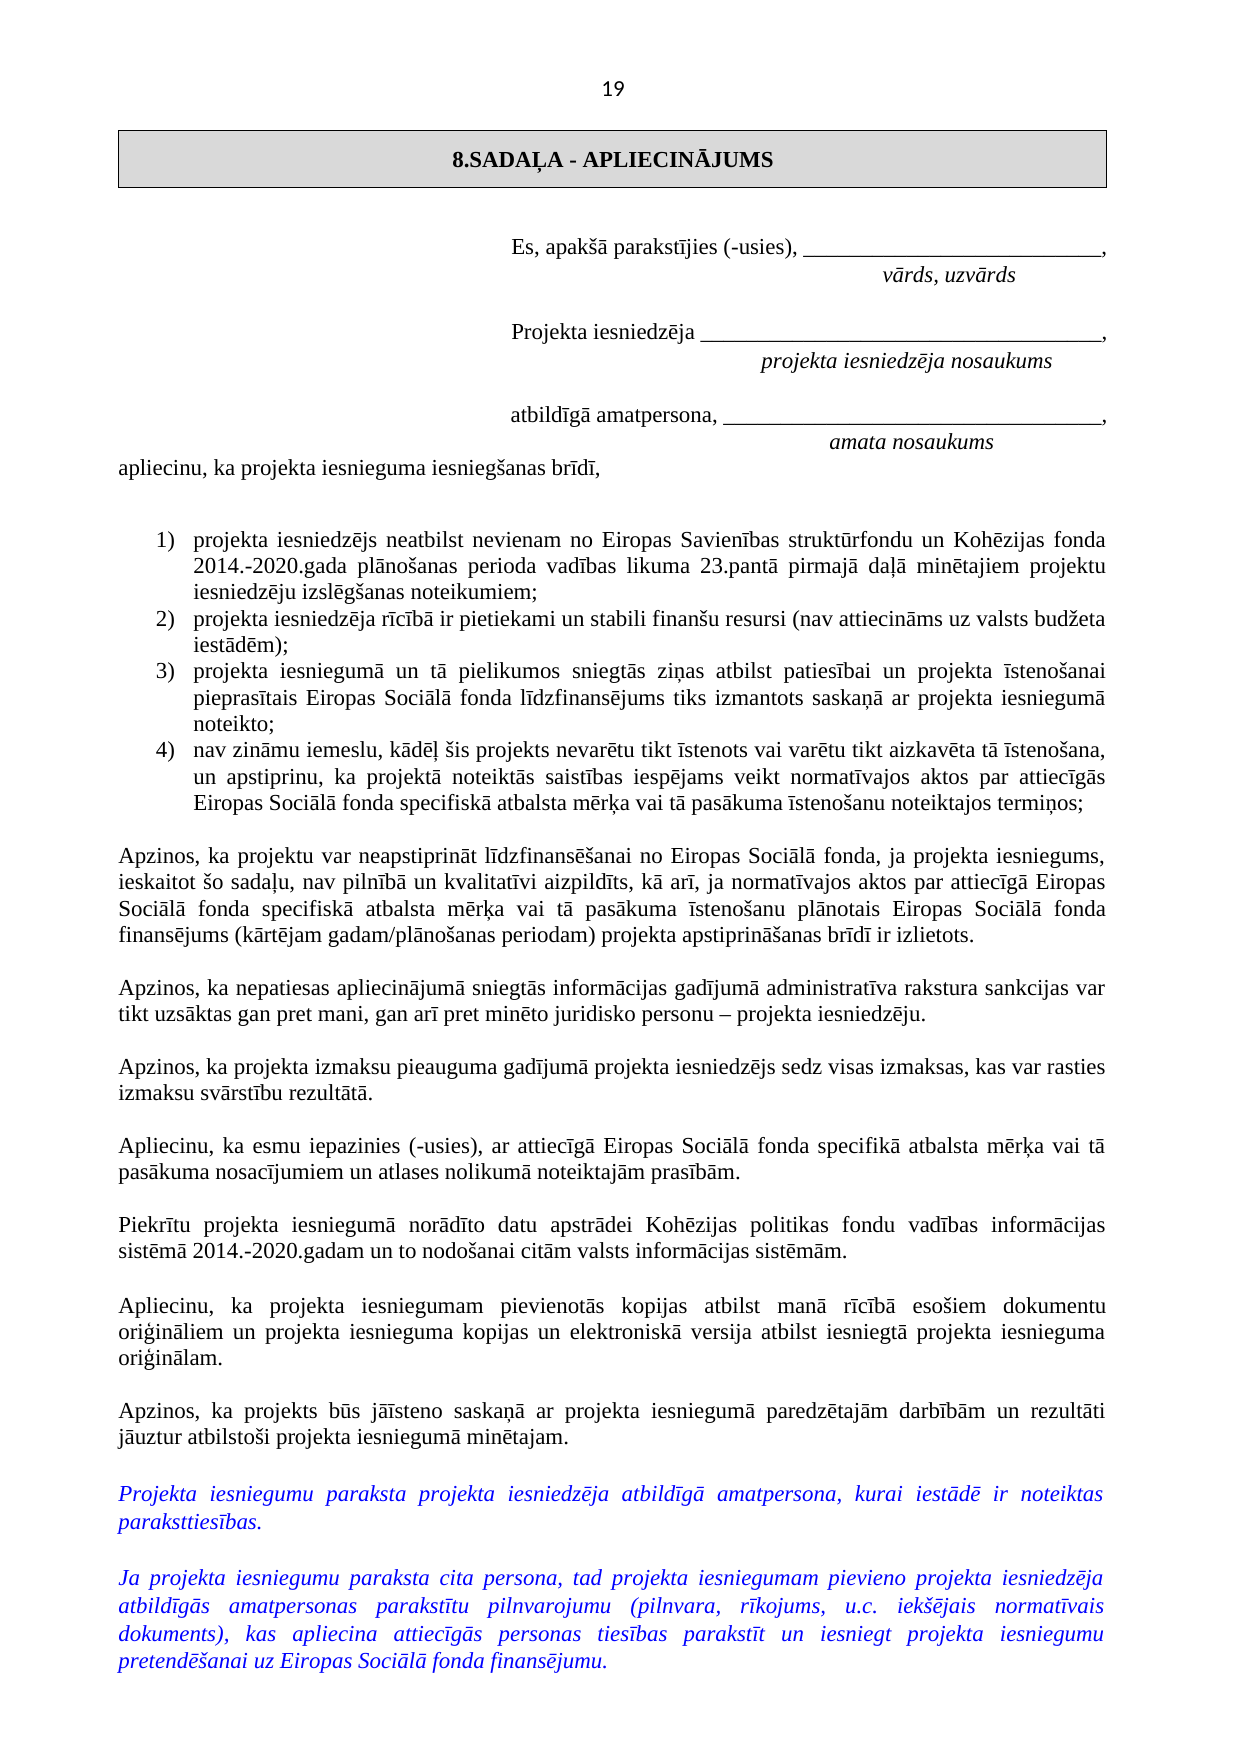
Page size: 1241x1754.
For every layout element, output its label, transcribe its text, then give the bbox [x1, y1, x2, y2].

text Ja projekta iesniegumu paraksta cita persona, tad projekta iesniegumam pievieno projekta iesniedzēja atbildīgās amatpersonas parakstītu pilnvarojumu (pilnvara, rīkojums, u.c. iekšējais normatīvais dokuments), kas apliecina attiecīgās personas tiesības parakstīt un iesniegt projekta iesniegumu pretendēšanai uz Eiropas Sociālā fonda finansējumu. [118, 1564, 1107, 1674]
table_header 8.SADAĻA - APLIECINĀJUMS [119, 131, 1106, 187]
text Apliecinu, ka esmu iepazinies (-usies), ar attiecīgā Eiropas Sociālā fonda specifikā atbalsta mērķa vai tā pasākuma nosacījumiem un atlases nolikumā noteiktajām prasībām. [118, 1132, 1107, 1184]
text Projekta iesniegumu paraksta projekta iesniedzēja atbildīgā amatpersona, kurai iestādē ir noteiktas paraksttiesības. [118, 1480, 1107, 1534]
text amata nosaukums [643, 428, 1107, 454]
text Apzinos, ka projekta izmaksu pieauguma gadījumā projekta iesniedzējs sedz visas izmaksas, kas var rasties izmaksu svārstību rezultātā. [118, 1053, 1107, 1106]
text apliecinu, ka projekta iesnieguma iesniegšanas brīdī, [118, 454, 1107, 481]
text Apzinos, ka nepatiesas apliecinājumā sniegtās informācijas gadījumā administratīva rakstura sankcijas var tikt uzsāktas gan pret mani, gan arī pret minēto juridisko personu – projekta iesniedzēju. [118, 974, 1107, 1026]
text Piekrītu projekta iesniegumā norādīto datu apstrādei Kohēzijas politikas fondu vadības informācijas sistēmā 2014.-2020.gadam un to nodošanai citām valsts informācijas sistēmām. [118, 1211, 1107, 1264]
list projekta iesniedzējs neatbilst nevienam no Eiropas Savienības struktūrfondu un Kohēzijas fonda 2014.-2020.gada plānošanas perioda vadības likuma 23.pantā pirmajā daļā minētajiem projektu iesniedzēju izslēgšanas noteikumiem; [156, 526, 1107, 605]
text projekta iesniedzēja nosaukums [568, 347, 1107, 373]
list nav zināmu iemeslu, kādēļ šis projekts nevarētu tikt īstenots vai varētu tikt aizkavēta tā īstenošana, un apstiprinu, ka projektā noteiktās saistības iespējams veikt normatīvajos aktos par attiecīgās Eiropas Sociālā fonda specifiskā atbalsta mērķa vai tā pasākuma īstenošanu noteiktajos termiņos; [156, 737, 1107, 816]
text Apzinos, ka projekts būs jāīsteno saskaņā ar projekta iesniegumā paredzētajām darbībām un rezultāti jāuztur atbilstoši projekta iesniegumā minētajam. [118, 1397, 1107, 1450]
text atbildīgā amatpersona, _________________________________, [118, 402, 1107, 428]
text Apzinos, ka projektu var neapstiprināt līdzfinansēšanai no Eiropas Sociālā fonda, ja projekta iesniegums, ieskaitot šo sadaļu, nav pilnībā un kvalitatīvi aizpildīts, kā arī, ja normatīvajos aktos par attiecīgā Eiropas Sociālā fonda specifiskā atbalsta mērķa vai tā pasākuma īstenošanu plānotais Eiropas Sociālā fonda finansējums (kārtējam gadam/plānošanas periodam) projekta apstiprināšanas brīdī ir izlietots. [118, 842, 1107, 947]
text Apliecinu, ka projekta iesniegumam pievienotās kopijas atbilst manā rīcībā esošiem dokumentu oriģināliem un projekta iesnieguma kopijas un elektroniskā versija atbilst iesniegtā projekta iesnieguma oriģinālam. [118, 1292, 1107, 1371]
text Es, apakšā parakstījies (-usies), __________________________, [118, 233, 1107, 259]
text vārds, uzvārds [718, 261, 1107, 288]
list projekta iesniegumā un tā pielikumos sniegtās ziņas atbilst patiesībai un projekta īstenošanai pieprasītais Eiropas Sociālā fonda līdzfinansējums tiks izmantots saskaņā ar projekta iesniegumā noteikto; [156, 657, 1107, 737]
list projekta iesniedzēja rīcībā ir pietiekami un stabili finanšu resursi (nav attiecināms uz valsts budžeta iestādēm); [156, 605, 1107, 657]
text Projekta iesniedzēja ___________________________________, [118, 318, 1107, 345]
